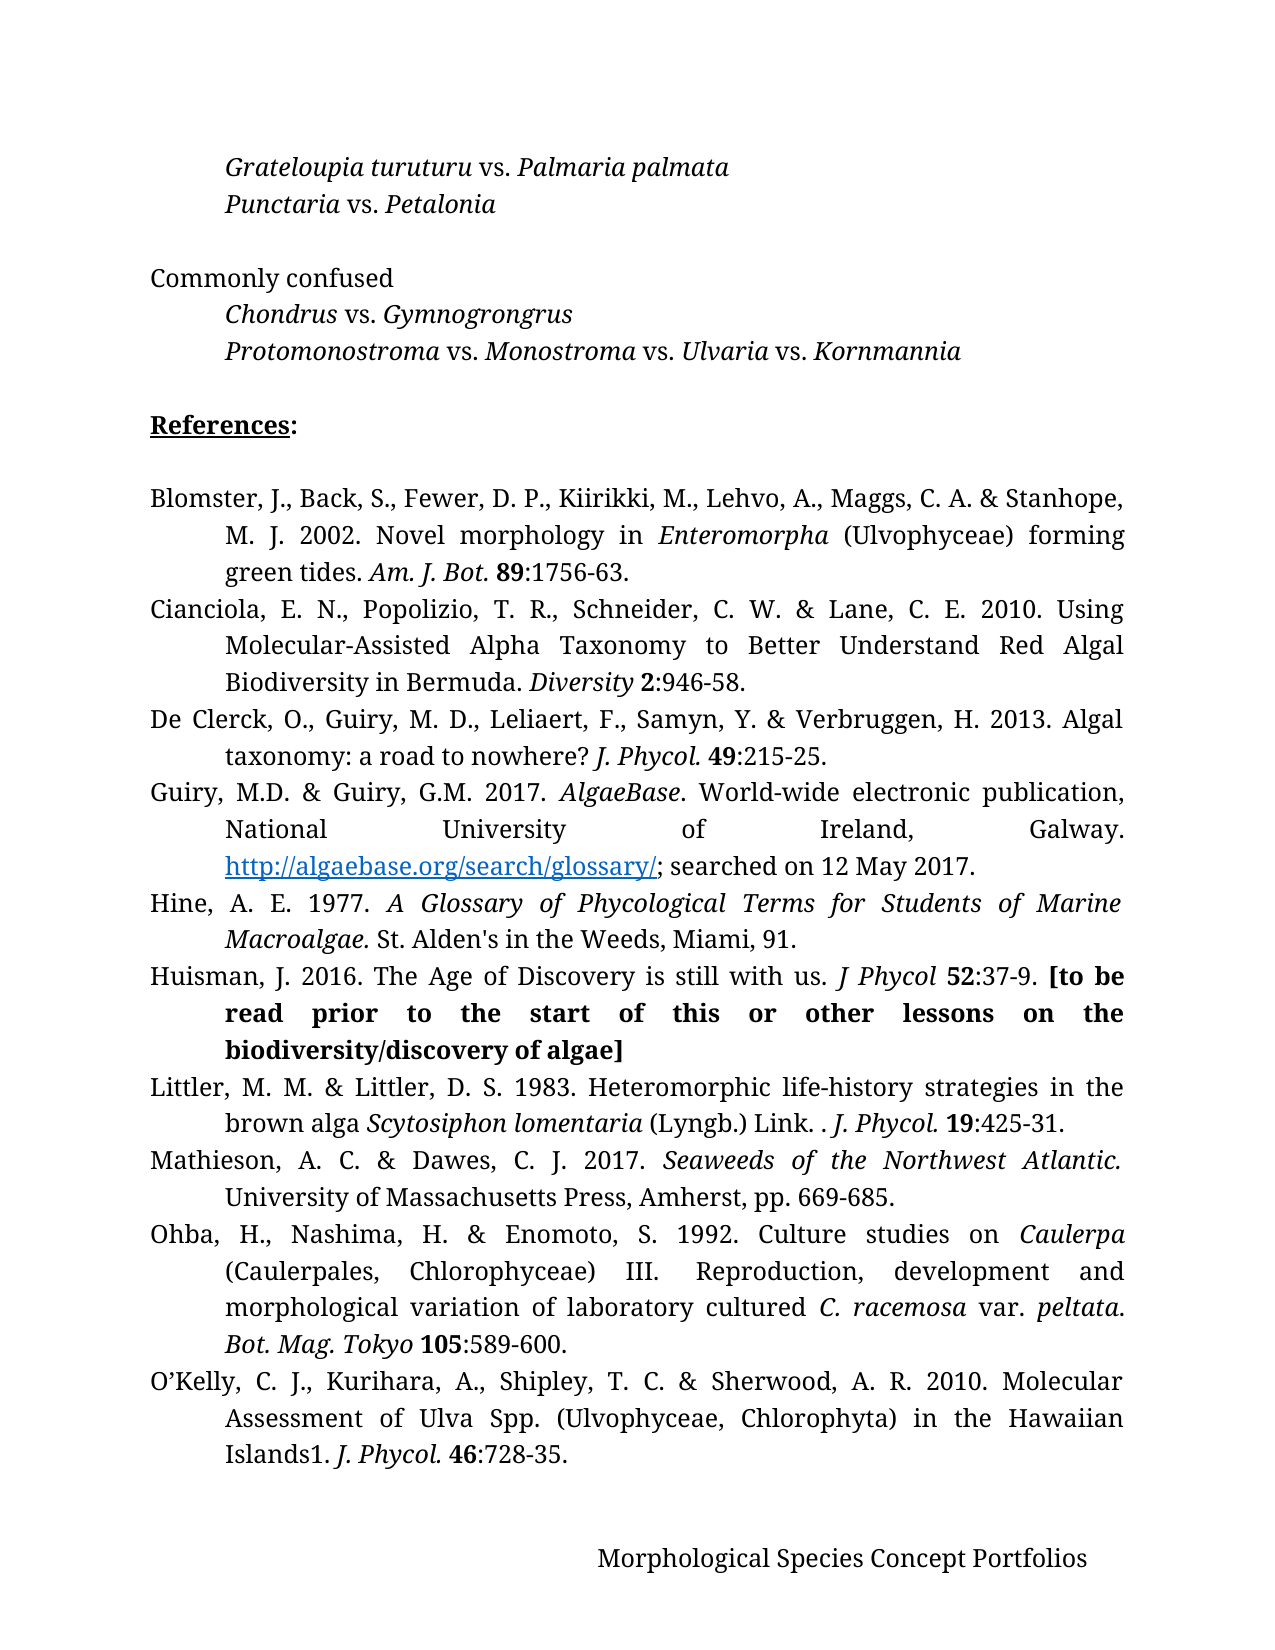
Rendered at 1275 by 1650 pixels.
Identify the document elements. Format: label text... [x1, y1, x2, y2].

text Huisman, J. 2016. The Age of Discovery is still with us. J Phycol 52:37-9. [to be read prior to the start of this or other lessons on the biodiversity/discovery of algae] [150, 959, 1125, 1067]
text Hine, A. E. 1977. A Glossary of Phycological Terms for Students of Marine Macroalgae. St. Alden's in the Weeds, Miami, 91. [150, 885, 1125, 956]
text Littler, M. M. & Littler, D. S. 1983. Heteromorphic life-history strategies in the brown alga Scytosiphon lomentaria (Lyngb.) Link. . J. Phycol. 19:425-31. [150, 1069, 1125, 1140]
text Mathieson, A. C. & Dawes, C. J. 2017. Seaweeds of the Northwest Atlantic. University of Massachusetts Press, Amherst, pp. 669-685. [150, 1143, 1125, 1214]
text Blomster, J., Back, S., Fewer, D. P., Kiirikki, M., Lehvo, A., Maggs, C. A. & Stanhope, M. J. 2002. Novel morphology in Enteromorpha (Ulvophyceae) forming green tides. Am. J. Bot. 89:1756-63. [150, 481, 1125, 588]
text Grateloupia turuturu vs. Palmaria palmata [150, 150, 1125, 184]
text Guiry, M.D. & Guiry, G.M. 2017. AlgaeBase. World-wide electronic publication, National University of Ireland, Galway. http://algaebase.org/search/glossary/; searched on 12 May 2017. [150, 775, 1125, 883]
text Ohba, H., Nashima, H. & Enomoto, S. 1992. Culture studies on Caulerpa (Caulerpales, Chlorophyceae) III. Reproduction, development and morphological variation of laboratory cultured C. racemosa var. peltata. Bot. Mag. Tokyo 105:589-600. [150, 1216, 1125, 1361]
text Punctaria vs. Petalonia [150, 187, 1125, 221]
text De Clerck, O., Guiry, M. D., Leliaert, F., Samyn, Y. & Verbruggen, H. 2013. Algal taxonomy: a road to nowhere? J. Phycol. 49:215-25. [150, 702, 1125, 772]
text Protomonostroma vs. Monostroma vs. Ulvaria vs. Kornmannia [150, 334, 1125, 368]
text O’Kelly, C. J., Kurihara, A., Shipley, T. C. & Sherwood, A. R. 2010. Molecular Assessment of Ulva Spp. (Ulvophyceae, Chlorophyta) in the Hawaiian Islands1. J. Phycol. 46:728-35. [150, 1363, 1125, 1471]
text Cianciola, E. N., Popolizio, T. R., Schneider, C. W. & Lane, C. E. 2010. Using Molecular-Assisted Alpha Taxonomy to Better Understand Red Algal Biodiversity in Bermuda. Diversity 2:946-58. [150, 591, 1125, 699]
text Chondrus vs. Gymnogrongrus [150, 297, 1125, 331]
text Commonly confused [150, 260, 1125, 294]
text References: [150, 407, 1125, 441]
